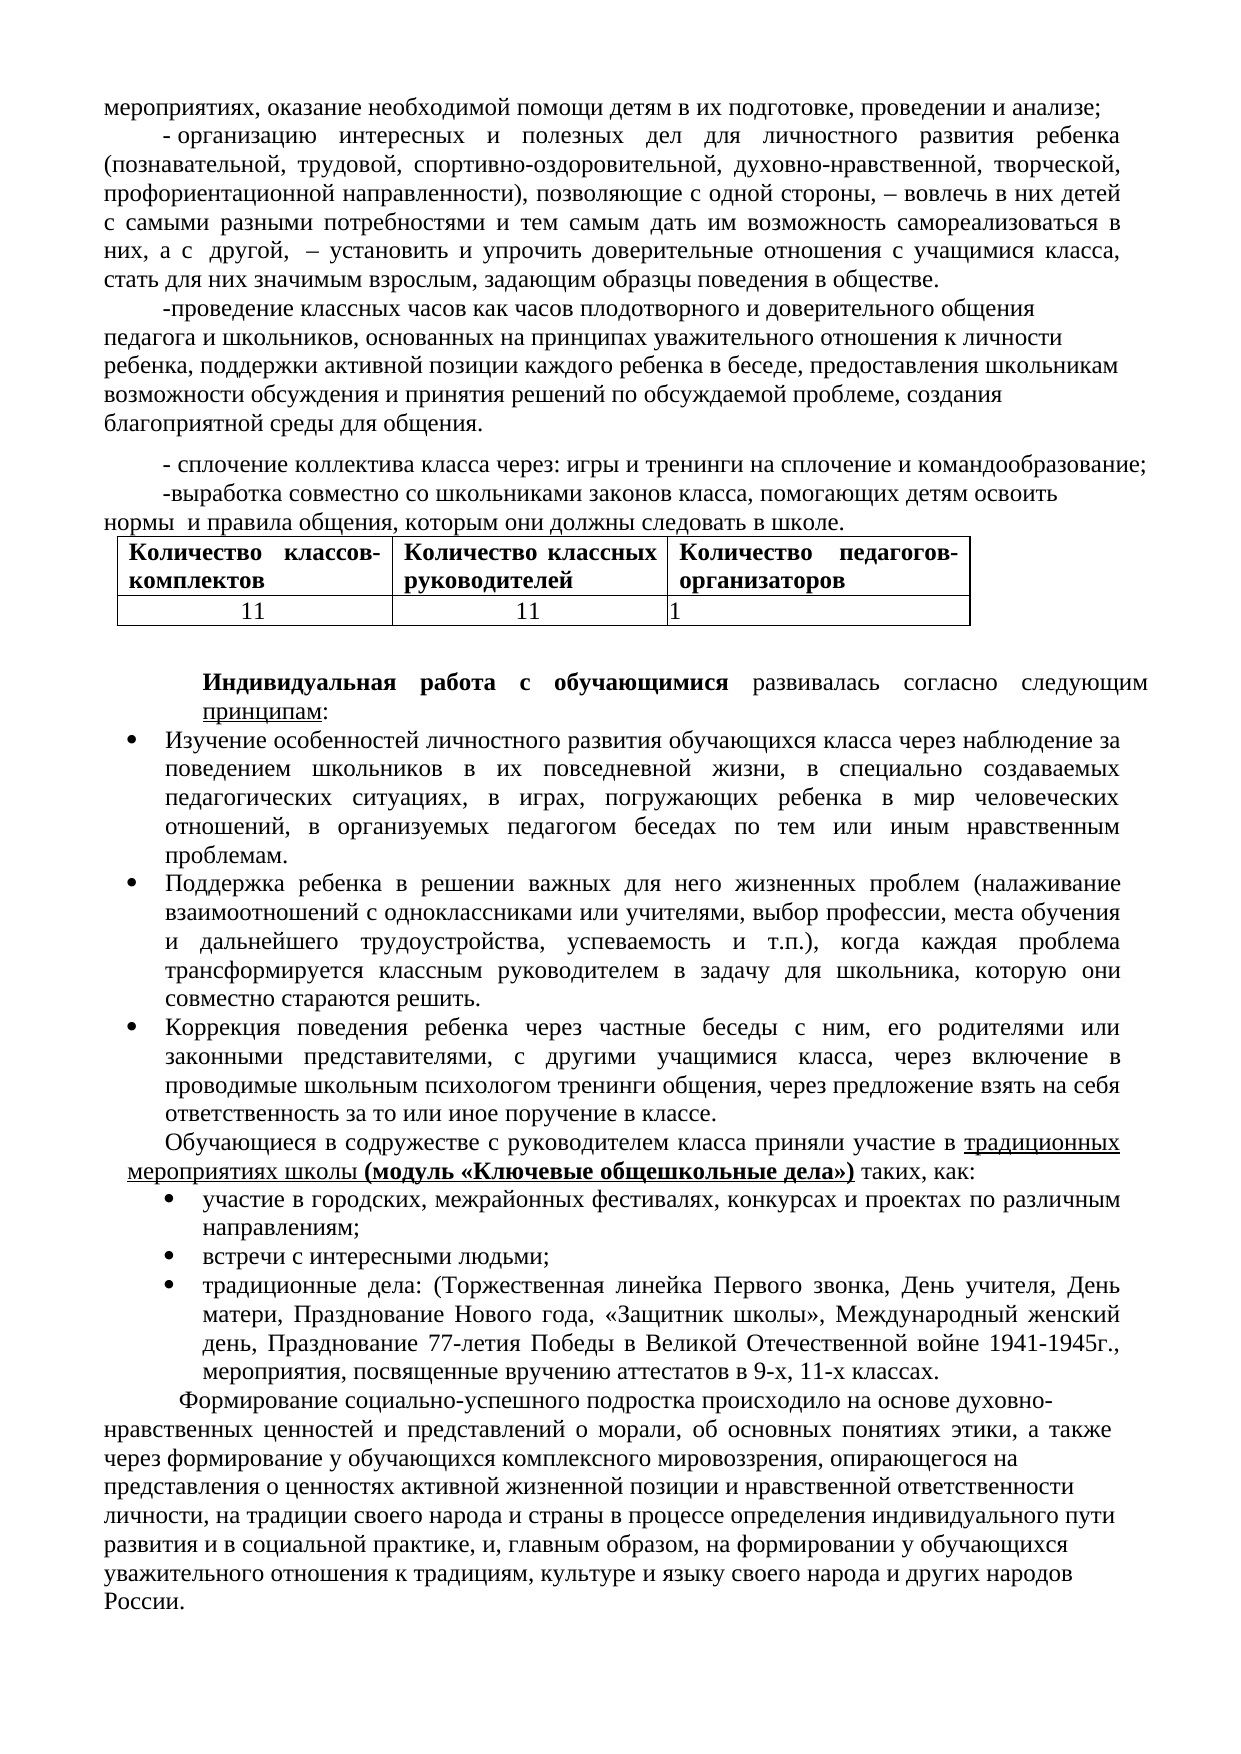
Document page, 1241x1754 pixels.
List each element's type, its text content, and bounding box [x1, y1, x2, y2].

text Формирование социально-успешного подростка происходило на основе духовно- нравственных ценностей и представлений о морали, об основных понятиях этики, а также через формирование у обучающихся комплексного мировоззрения, опирающегося на представления о ценностях активной жизненной позиции и нравственной ответственности личности, на традиции своего народа и страны в процессе определения индивидуального пути развития и в социальной практике, и, главным образом, на формировании у обучающихся уважительного отношения к традициям, культуре и языку своего народа и других народов России. [103, 1385, 1121, 1615]
text Обучающиеся в содружестве с руководителем класса приняли участие в традиционных мероприятиях школы (модуль «Ключевые общешкольные дела») таких, как: [127, 1127, 1121, 1185]
list сплочение коллектива класса через: игры и тренинги на сплочение и командообразование; [103, 449, 1148, 478]
table_cell 1 [668, 596, 969, 624]
list Изучение особенностей личностного развития обучающихся класса через наблюдение за поведением школьников в их повседневной жизни, в специально создаваемых педагогических ситуациях, в играх, погружающих ребенка в мир человеческих отношений, в организуемых педагогом беседах по тем или иным нравственным проблемам. [127, 725, 1120, 868]
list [103, 92, 1120, 120]
list Коррекция поведения ребенка через частные беседы с ним, его родителями или законными представителями, с другими учащимися класса, через включение в проводимые школьным психологом тренинги общения, через предложение взять на себя ответственность за то или иное поручение в классе. [127, 1012, 1121, 1127]
table_header Количество классов- комплектов [118, 537, 392, 595]
list традиционные дела: (Торжественная линейка Первого звонка, День учителя, День матери, Празднование Нового года, «Защитник школы», Международный женский день, Празднование 77-летия Победы в Великой Отечественной войне 1941-1945г., мероприятия, посвященные вручению аттестатов в 9-х, 11-х классах. [164, 1270, 1121, 1385]
list встречи с интересными людьми; [164, 1241, 1148, 1270]
table_header Количество классных руководителей [393, 537, 667, 595]
table_header Количество педагогов- организаторов [668, 537, 969, 595]
text Индивидуальная работа с обучающимися развивалась согласно следующим принципам: [202, 667, 1148, 724]
text -выработка совместно со школьниками законов класса, помогающих детям освоить нормы и правила общения, которым они должны следовать в школе. [103, 478, 1121, 535]
list участие в городских, межрайонных фестивалях, конкурсах и проектах по различным направлениям; [164, 1185, 1121, 1241]
table_cell 11 [118, 596, 392, 624]
table_cell 11 [393, 596, 667, 624]
list Поддержка ребенка в решении важных для него жизненных проблем (налаживание взаимоотношений с одноклассниками или учителями, выбор профессии, места обучения и дальнейшего трудоустройства, успеваемость и т.п.), когда каждая проблема трансформируется классным руководителем в задачу для школьника, которую они совместно стараются решить. [127, 868, 1121, 1012]
list организацию интересных и полезных дел для личностного развития ребенка (познавательной, трудовой, спортивно-оздоровительной, духовно-нравственной, творческой, профориентационной направленности), позволяющие с одной стороны, – вовлечь в них детей с самыми разными потребностями и тем самым дать им возможность самореализоваться в них, а с другой, – установить и упрочить доверительные отношения с учащимися класса, стать для них значимым взрослым, задающим образцы поведения в обществе. [103, 120, 1121, 293]
text -проведение классных часов как часов плодотворного и доверительного общения педагога и школьников, основанных на принципах уважительного отношения к личности ребенка, поддержки активной позиции каждого ребенка в беседе, предоставления школьникам возможности обсуждения и принятия решений по обсуждаемой проблеме, создания благоприятной среды для общения. [103, 293, 1120, 437]
